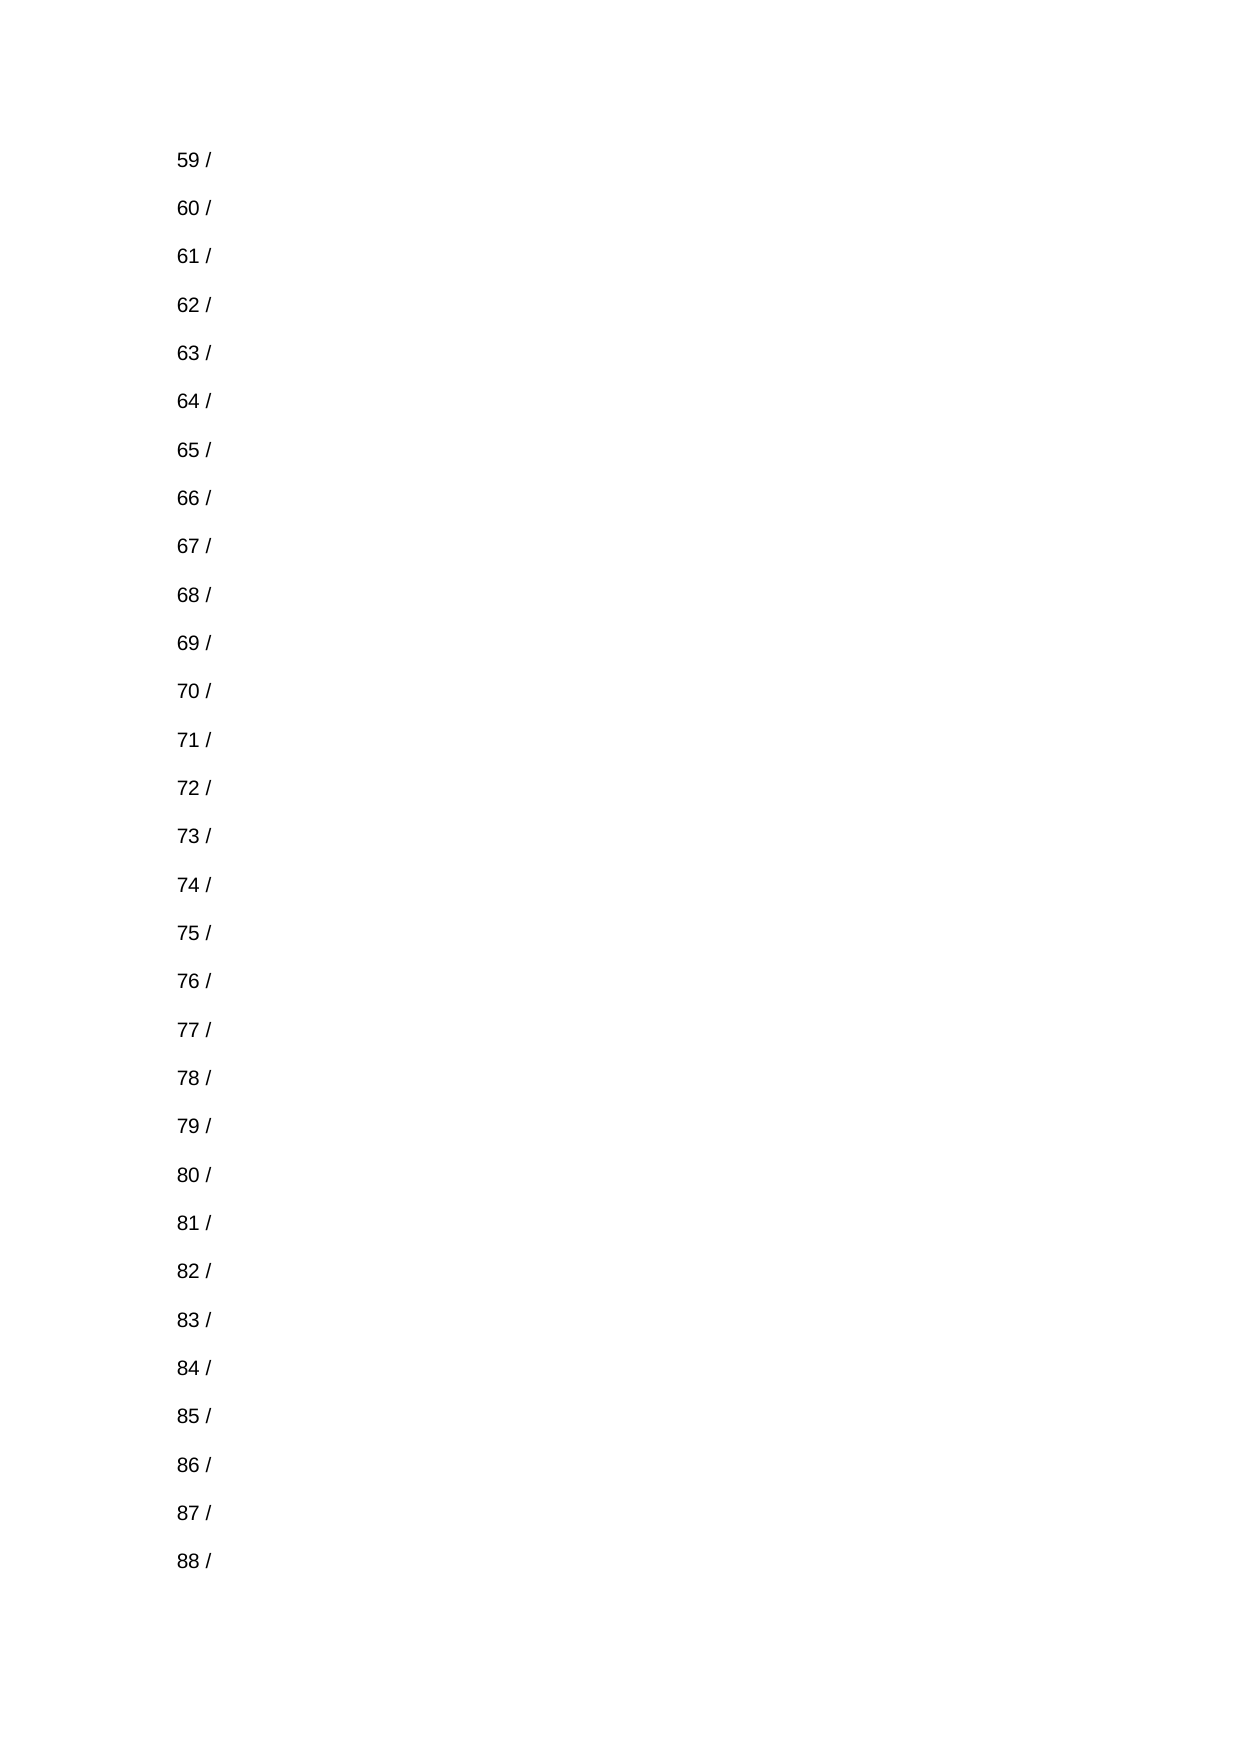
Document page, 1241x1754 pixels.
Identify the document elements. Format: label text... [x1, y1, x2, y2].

text 86 / [148, 1453, 1093, 1477]
text 81 / [148, 1211, 1093, 1235]
text 64 / [148, 389, 1093, 413]
text 79 / [148, 1114, 1093, 1138]
text 69 / [148, 631, 1093, 655]
text 88 / [148, 1549, 1093, 1573]
text 85 / [148, 1404, 1093, 1428]
text 78 / [148, 1066, 1093, 1090]
text 73 / [148, 824, 1093, 848]
text 72 / [148, 776, 1093, 800]
text 74 / [148, 873, 1093, 897]
text 80 / [148, 1163, 1093, 1187]
text 63 / [148, 341, 1093, 365]
text 84 / [148, 1356, 1093, 1380]
text 83 / [148, 1308, 1093, 1332]
text 61 / [148, 244, 1093, 268]
text 66 / [148, 486, 1093, 510]
text 70 / [148, 679, 1093, 703]
text 65 / [148, 438, 1093, 462]
text 68 / [148, 583, 1093, 607]
text 82 / [148, 1259, 1093, 1283]
text 59 / [148, 148, 1093, 172]
text 67 / [148, 534, 1093, 558]
text 71 / [148, 728, 1093, 752]
text 76 / [148, 969, 1093, 993]
text 75 / [148, 921, 1093, 945]
text 87 / [148, 1501, 1093, 1525]
text 77 / [148, 1018, 1093, 1042]
text 62 / [148, 293, 1093, 317]
text 60 / [148, 196, 1093, 220]
